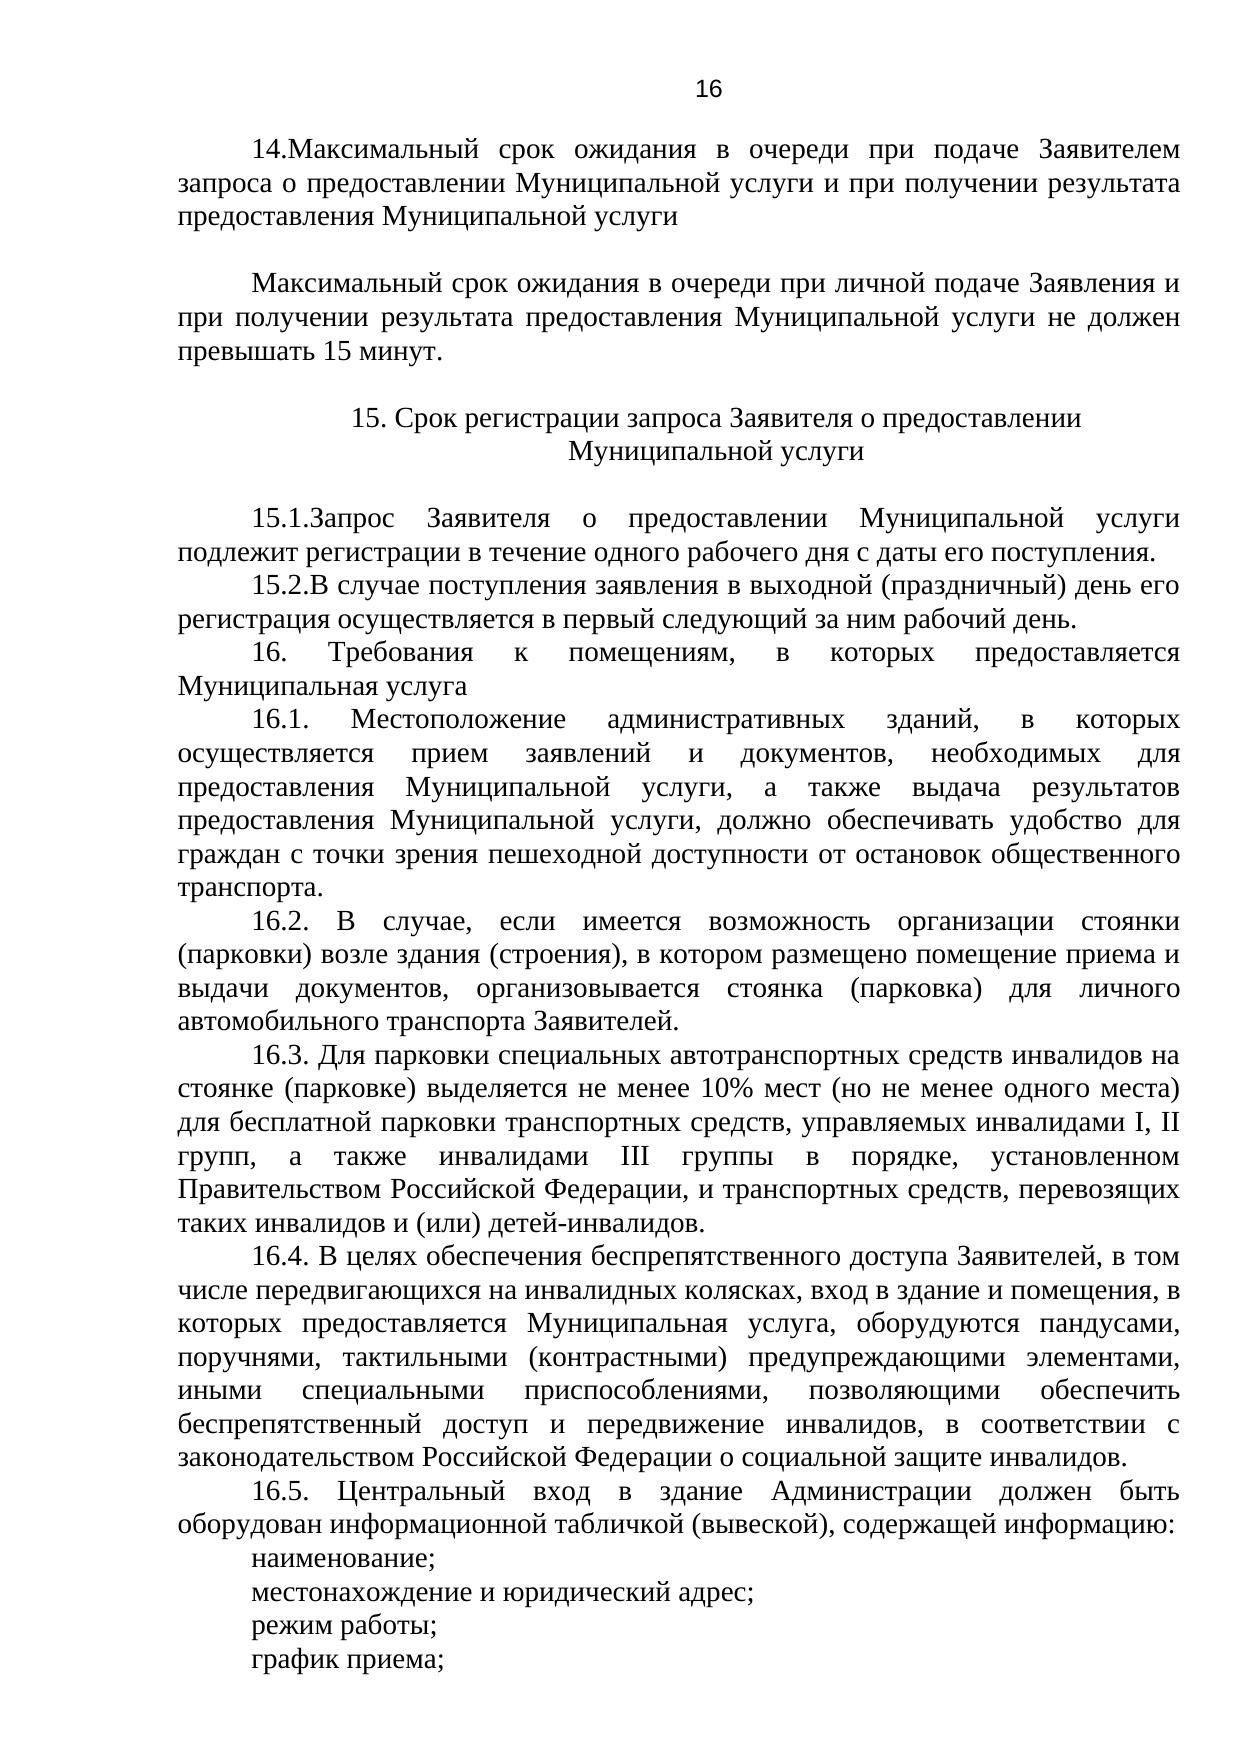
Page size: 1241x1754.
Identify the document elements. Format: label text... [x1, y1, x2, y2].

text Максимальный срок ожидания в очереди при личной подаче Заявления и при получении результата предоставления Муниципальной услуги не должен превышать 15 минут. [177, 266, 1181, 366]
text 16.1. Местоположение административных зданий, в которых осуществляется прием заявлений и документов, необходимых для предоставления Муниципальной услуги, а также выдача результатов предоставления Муниципальной услуги, должно обеспечивать удобство для граждан с точки зрения пешеходной доступности от остановок общественного транспорта. [177, 702, 1181, 903]
text 15.2.В случае поступления заявления в выходной (праздничный) день его регистрация осуществляется в первый следующий за ним рабочий день. [177, 567, 1181, 634]
text 14.Максимальный срок ожидания в очереди при подаче Заявителем запроса о предоставлении Муниципальной услуги и при получении результата предоставления Муниципальной услуги [177, 131, 1181, 232]
text 16.5. Центральный вход в здание Администрации должен быть оборудован информационной табличкой (вывеской), содержащей информацию: [177, 1473, 1181, 1540]
text местонахождение и юридический адрес; [177, 1574, 1181, 1607]
text режим работы; [177, 1607, 1181, 1641]
text график приема; [177, 1641, 1181, 1674]
text 16.2. В случае, если имеется возможность организации стоянки (парковки) возле здания (строения), в котором размещено помещение приема и выдачи документов, организовывается стоянка (парковка) для личного автомобильного транспорта Заявителей. [177, 903, 1181, 1037]
text Муниципальной услуги [177, 433, 1181, 467]
text 16.3. Для парковки специальных автотранспортных средств инвалидов на стоянке (парковке) выделяется не менее 10% мест (но не менее одного места) для бесплатной парковки транспортных средств, управляемых инвалидами I, II групп, а также инвалидами III группы в порядке, установленном Правительством Российской Федерации, и транспортных средств, перевозящих таких инвалидов и (или) детей-инвалидов. [177, 1037, 1181, 1238]
text 16. Требования к помещениям, в которых предоставляется Муниципальная услуга [177, 634, 1181, 702]
text наименование; [177, 1540, 1181, 1574]
text 16.4. В целях обеспечения беспрепятственного доступа Заявителей, в том числе передвигающихся на инвалидных колясках, вход в здание и помещения, в которых предоставляется Муниципальная услуга, оборудуются пандусами, поручнями, тактильными (контрастными) предупреждающими элементами, иными специальными приспособлениями, позволяющими обеспечить беспрепятственный доступ и передвижение инвалидов, в соответствии с законодательством Российской Федерации о социальной защите инвалидов. [177, 1238, 1181, 1473]
text 15. Срок регистрации запроса Заявителя о предоставлении [177, 400, 1181, 433]
text 15.1.Запрос Заявителя о предоставлении Муниципальной услуги подлежит регистрации в течение одного рабочего дня с даты его поступления. [177, 500, 1181, 567]
